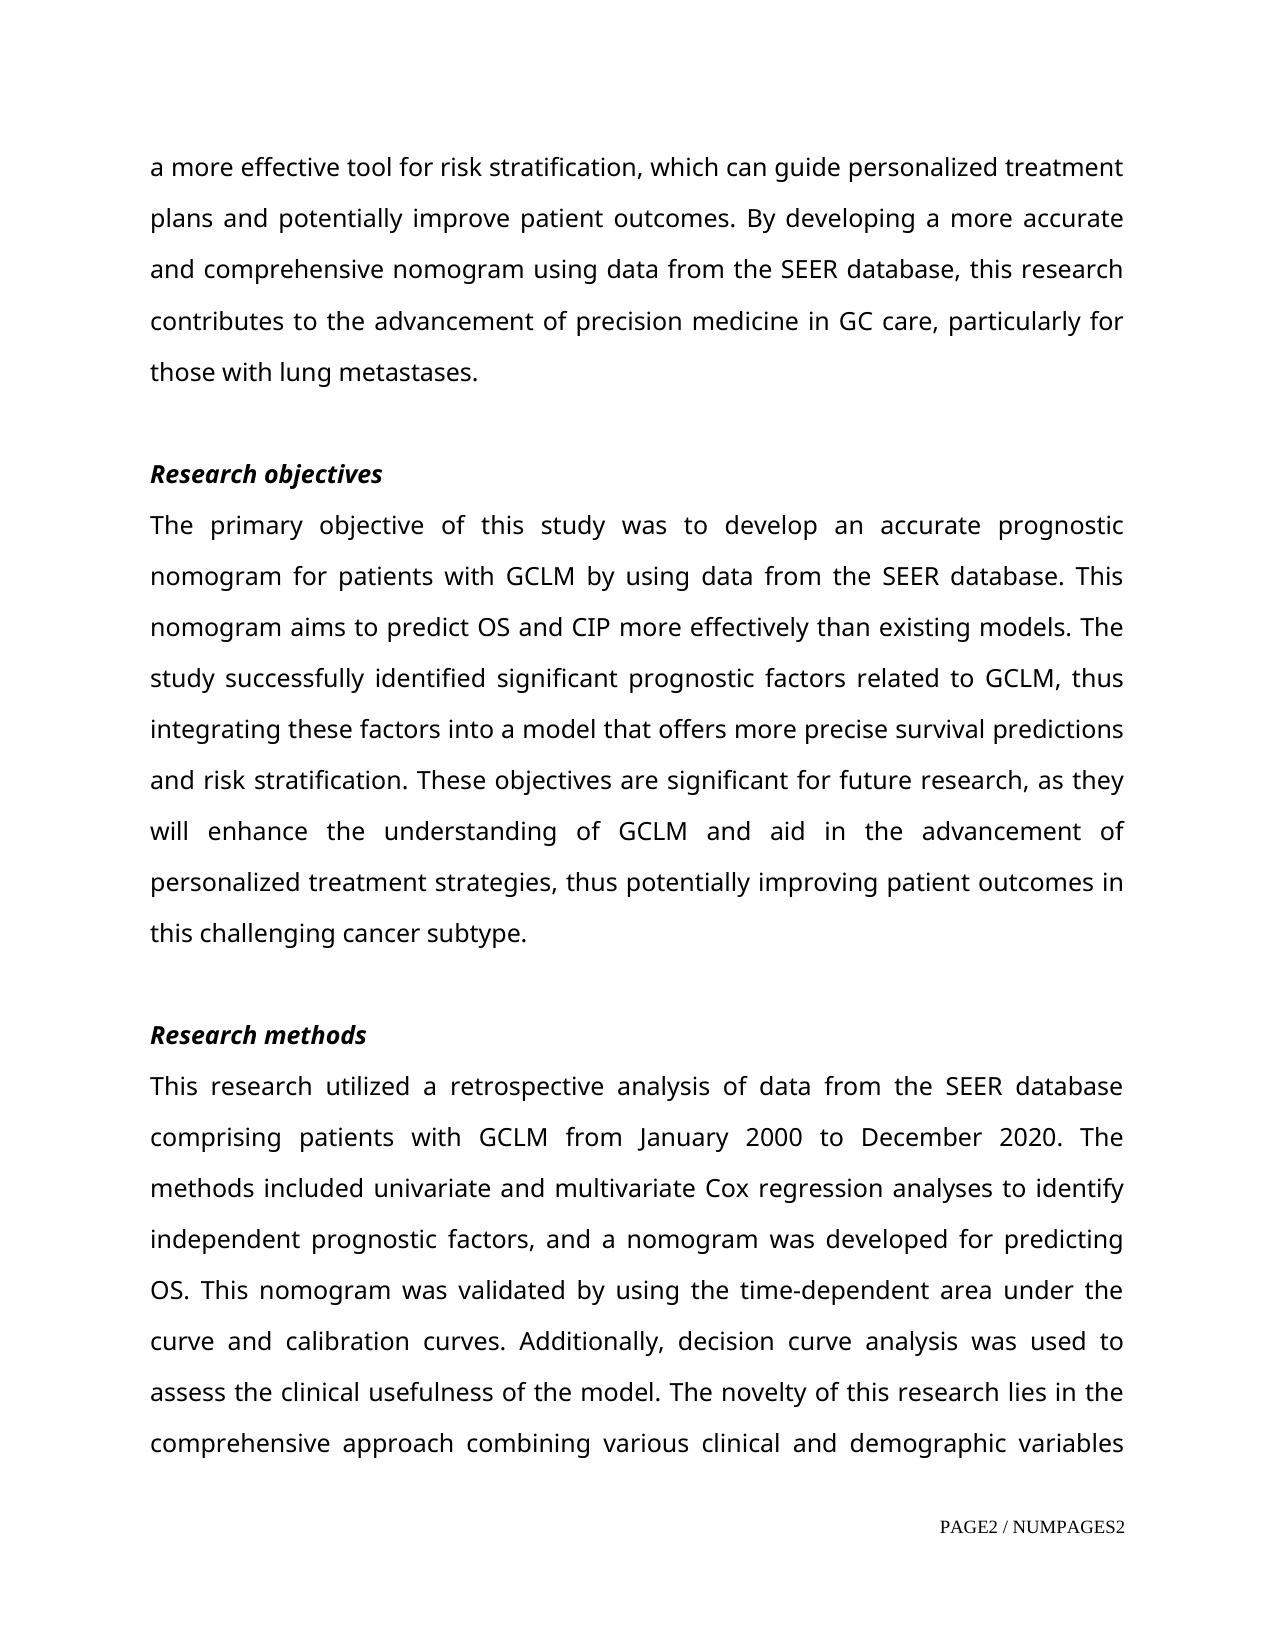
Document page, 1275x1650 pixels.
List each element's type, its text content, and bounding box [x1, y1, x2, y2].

text Research methods [150, 1018, 1125, 1052]
text The primary objective of this study was to develop an accurate prognostic nomogram for patients with GCLM by using data from the SEER database. This nomogram aims to predict OS and CIP more effectively than existing models. The study successfully identified significant prognostic factors related to GCLM, thus integrating these factors into a model that offers more precise survival predictions and risk stratification. These objectives are significant for future research, as they will enhance the understanding of GCLM and aid in the advancement of personalized treatment strategies, thus potentially improving patient outcomes in this challenging cancer subtype. [150, 507, 1125, 950]
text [150, 150, 1125, 388]
text Research objectives [150, 456, 1125, 490]
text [150, 1069, 1125, 1460]
